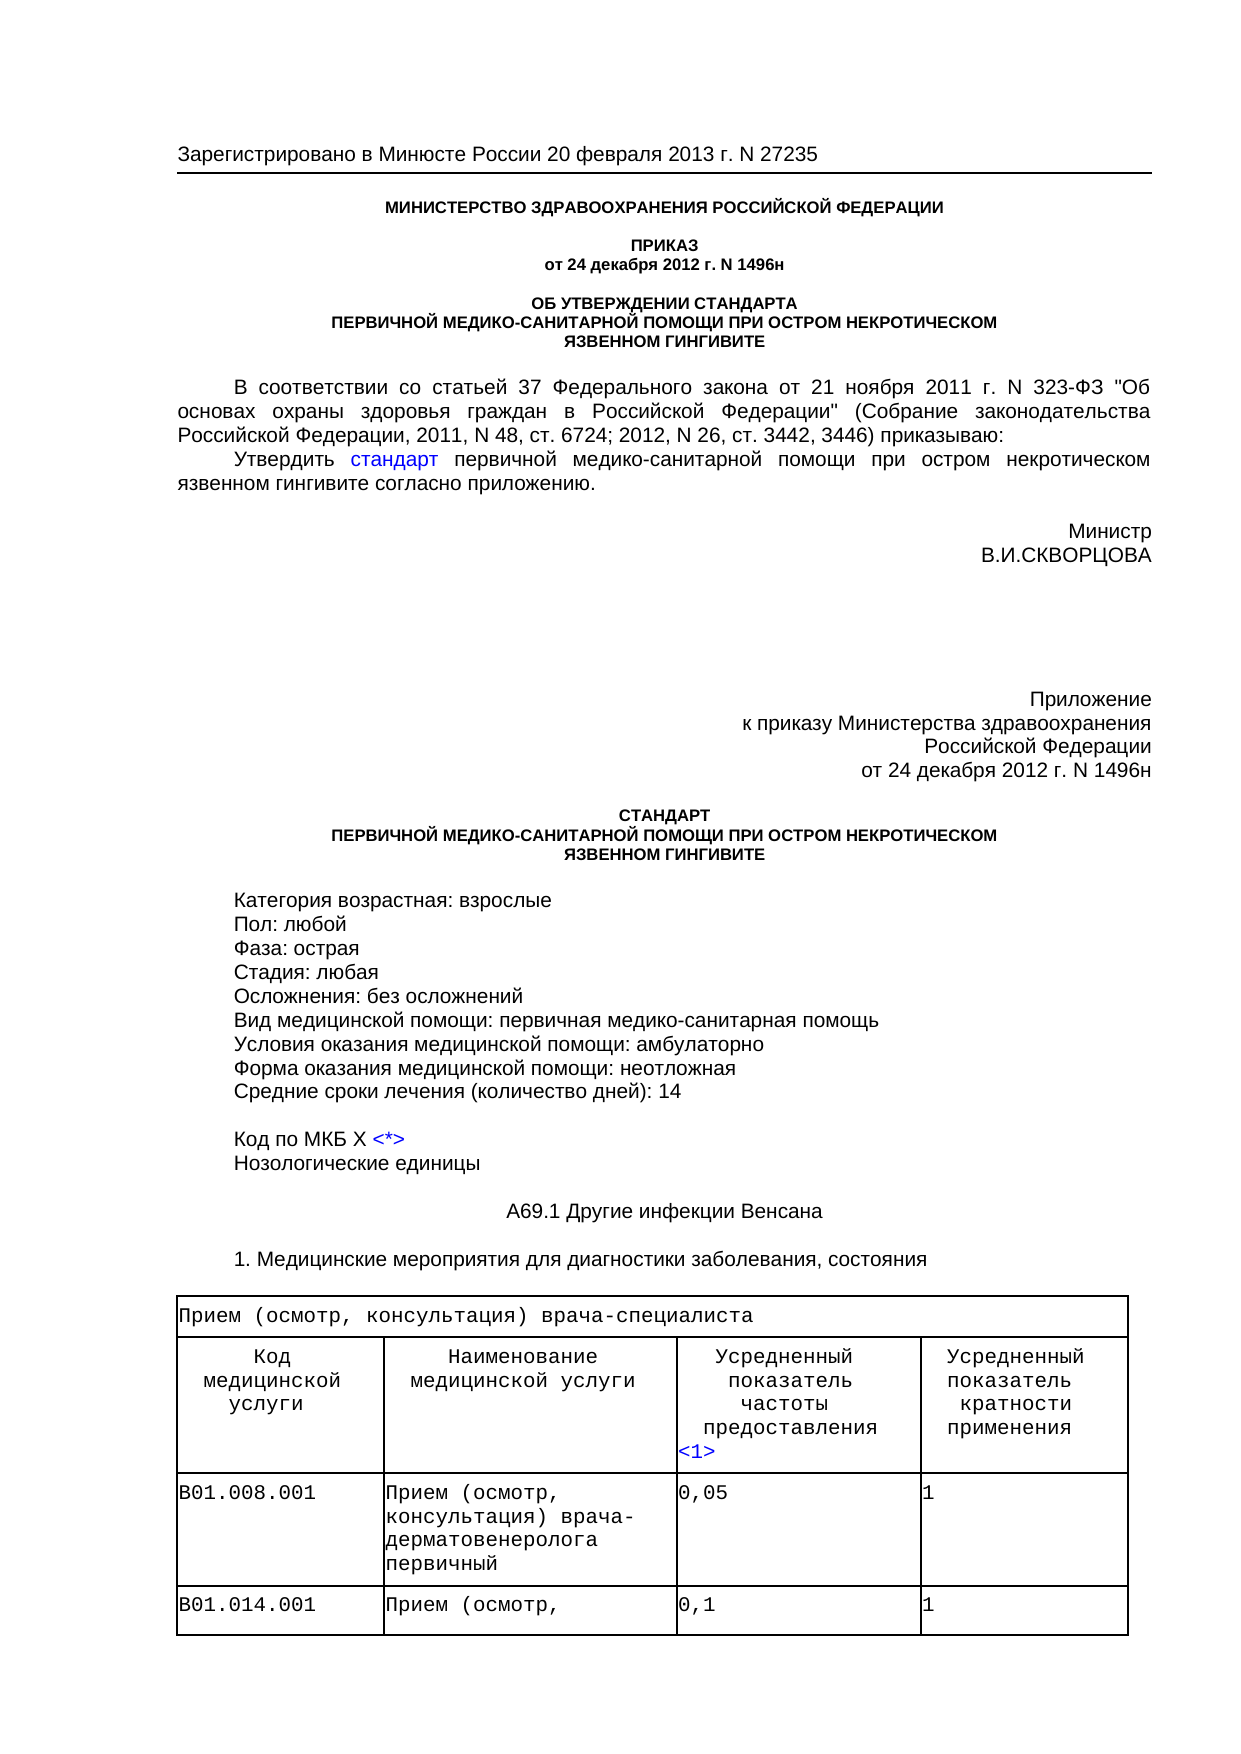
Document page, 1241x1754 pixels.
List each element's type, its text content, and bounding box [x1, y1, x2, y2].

text ПЕРВИЧНОЙ МЕДИКО-САНИТАРНОЙ ПОМОЩИ ПРИ ОСТРОМ НЕКРОТИЧЕСКОМ [177, 313, 1152, 332]
text ОБ УТВЕРЖДЕНИИ СТАНДАРТА [177, 293, 1152, 313]
text МИНИСТЕРСТВО ЗДРАВООХРАНЕНИЯ РОССИЙСКОЙ ФЕДЕРАЦИИ [177, 198, 1152, 217]
text Фаза: острая [177, 936, 1152, 959]
table_cell B01.008.001 [178, 1474, 383, 1584]
text Пол: любой [177, 912, 1152, 936]
text от 24 декабря 2012 г. N 1496н [177, 255, 1152, 274]
text Российской Федерации [177, 734, 1152, 758]
text Условия оказания медицинской помощи: амбулаторно [177, 1031, 1152, 1055]
text от 24 декабря 2012 г. N 1496н [177, 758, 1152, 782]
text Зарегистрировано в Минюсте России 20 февраля 2013 г. N 27235 [177, 142, 1152, 166]
text 1. Медицинские мероприятия для диагностики заболевания, состояния [177, 1247, 1152, 1271]
text Стадия: любая [177, 959, 1152, 983]
text Утвердить стандарт первичной медико-санитарной помощи при остром некротическом язвенном гингивите согласно приложению. [177, 447, 1152, 495]
text Нозологические единицы [177, 1151, 1152, 1175]
text В соответствии со статьей 37 Федерального закона от 21 ноября 2011 г. N 323-ФЗ "Об основах охраны здоровья граждан в Российской Федерации" (Собрание законодательства Российской Федерации, 2011, N 48, ст. 6724; 2012, N 26, ст. 3442, 3446) приказываю: [177, 375, 1152, 447]
text Приложение [177, 686, 1152, 710]
text Вид медицинской помощи: первичная медико-санитарная помощь [177, 1007, 1152, 1031]
table_cell Усредненный показатель частоты предоставления <1> [678, 1338, 920, 1472]
text Форма оказания медицинской помощи: неотложная [177, 1055, 1152, 1079]
table_cell Прием (осмотр, консультация) врача- дерматовенеролога первичный [385, 1474, 676, 1584]
table_cell 1 [922, 1474, 1127, 1584]
text Осложнения: без осложнений [177, 983, 1152, 1007]
text Категория возрастная: взрослые [177, 888, 1152, 912]
text Код по МКБ X <*> [177, 1127, 1152, 1151]
table_cell 0,1 [678, 1587, 920, 1634]
table_cell Код медицинской услуги [178, 1338, 383, 1472]
table_cell B01.014.001 [178, 1587, 383, 1634]
table_cell 0,05 [678, 1474, 920, 1584]
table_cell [385, 1587, 676, 1634]
text к приказу Министерства здравоохранения [177, 710, 1152, 734]
table_cell Наименование медицинской услуги [385, 1338, 676, 1472]
table_header Прием (осмотр, консультация) врача-специалиста [178, 1297, 1127, 1336]
text ЯЗВЕННОМ ГИНГИВИТЕ [177, 844, 1152, 864]
text СТАНДАРТ [177, 806, 1152, 825]
text ПЕРВИЧНОЙ МЕДИКО-САНИТАРНОЙ ПОМОЩИ ПРИ ОСТРОМ НЕКРОТИЧЕСКОМ [177, 825, 1152, 844]
text В.И.СКВОРЦОВА [177, 543, 1152, 567]
text ПРИКАЗ [177, 236, 1152, 255]
table_cell Усредненный показатель кратности применения [922, 1338, 1127, 1472]
text ЯЗВЕННОМ ГИНГИВИТЕ [177, 332, 1152, 351]
text Средние сроки лечения (количество дней): 14 [177, 1079, 1152, 1103]
text Министр [177, 519, 1152, 543]
table_cell 1 [922, 1587, 1127, 1634]
text A69.1 Другие инфекции Венсана [177, 1199, 1152, 1223]
